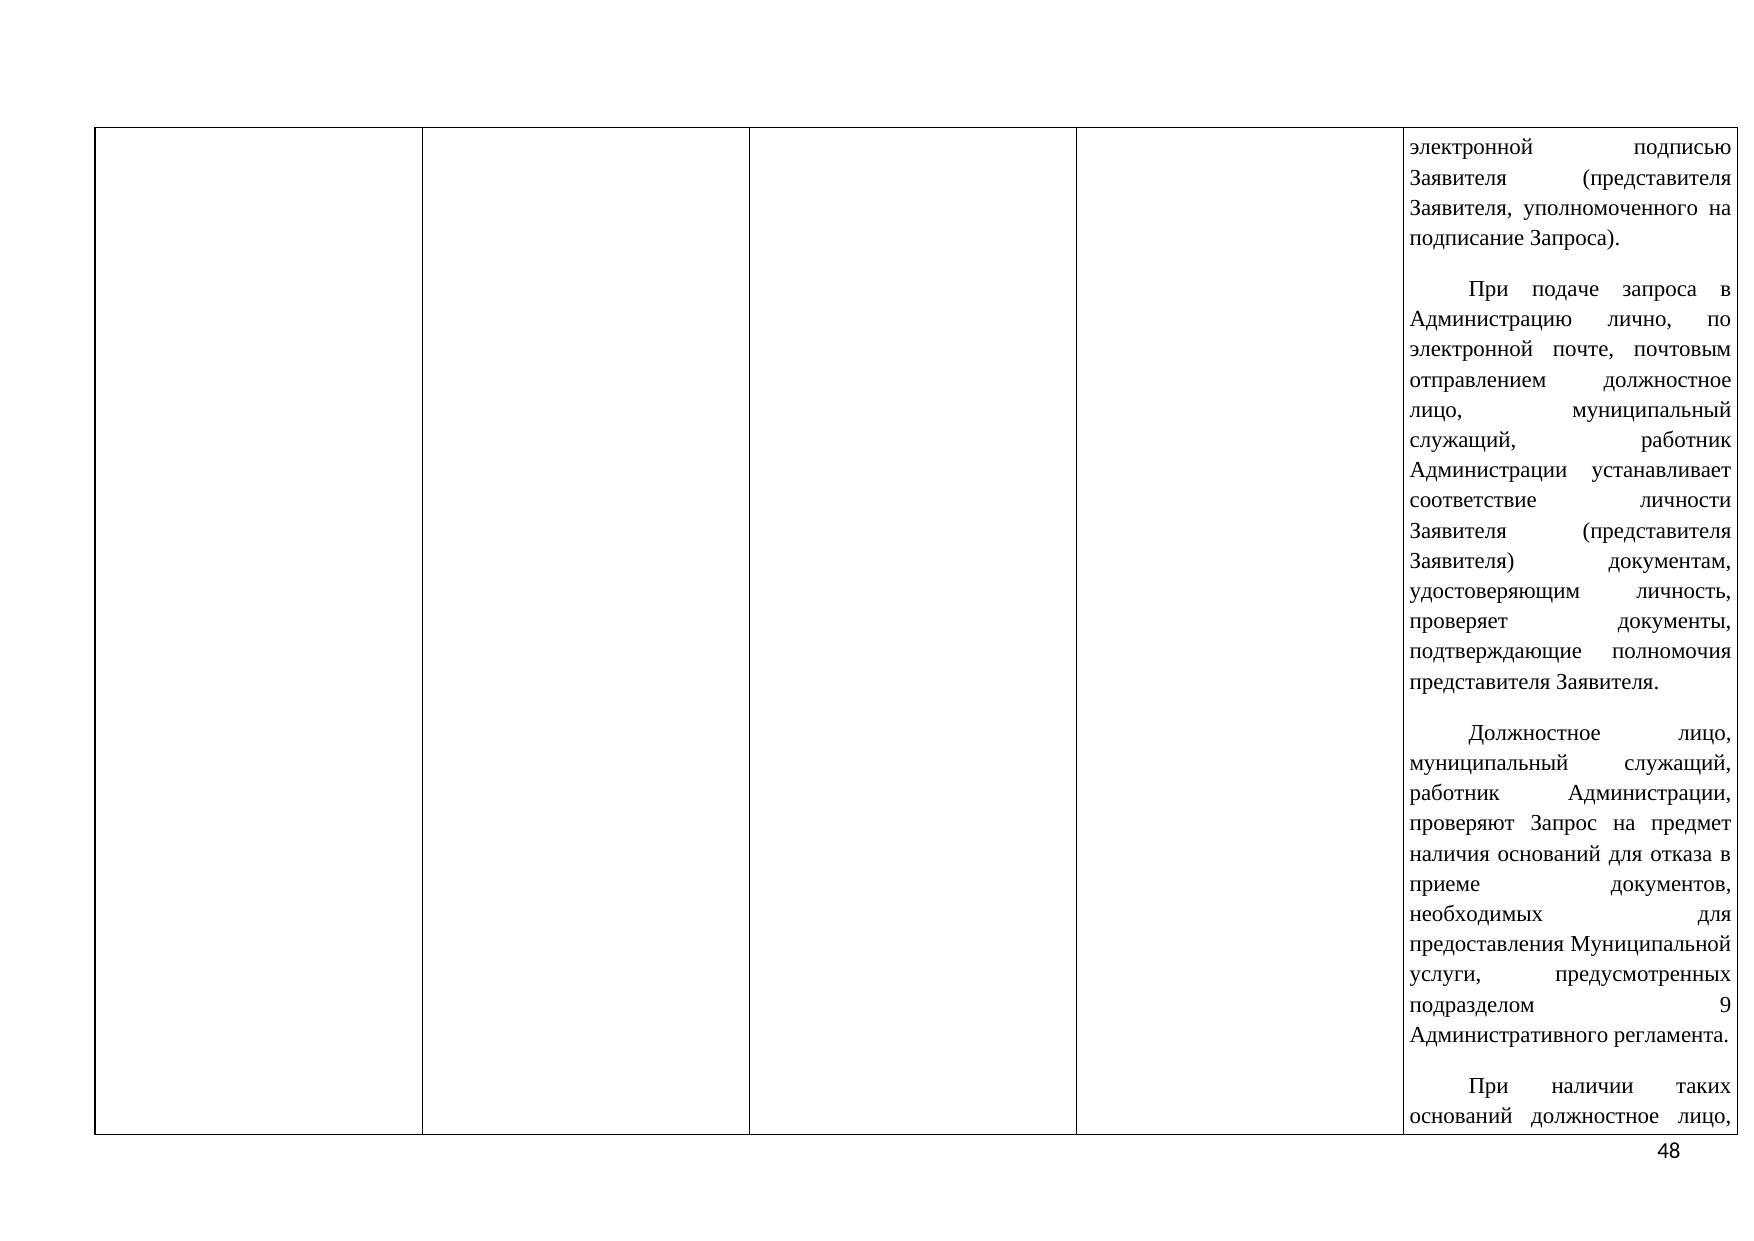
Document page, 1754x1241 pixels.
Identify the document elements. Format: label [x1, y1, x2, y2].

table_cell [1404, 128, 1737, 1134]
table_cell [96, 128, 422, 1134]
table_cell [423, 128, 749, 1134]
table_cell [1077, 128, 1403, 1134]
table_cell [750, 128, 1076, 1134]
